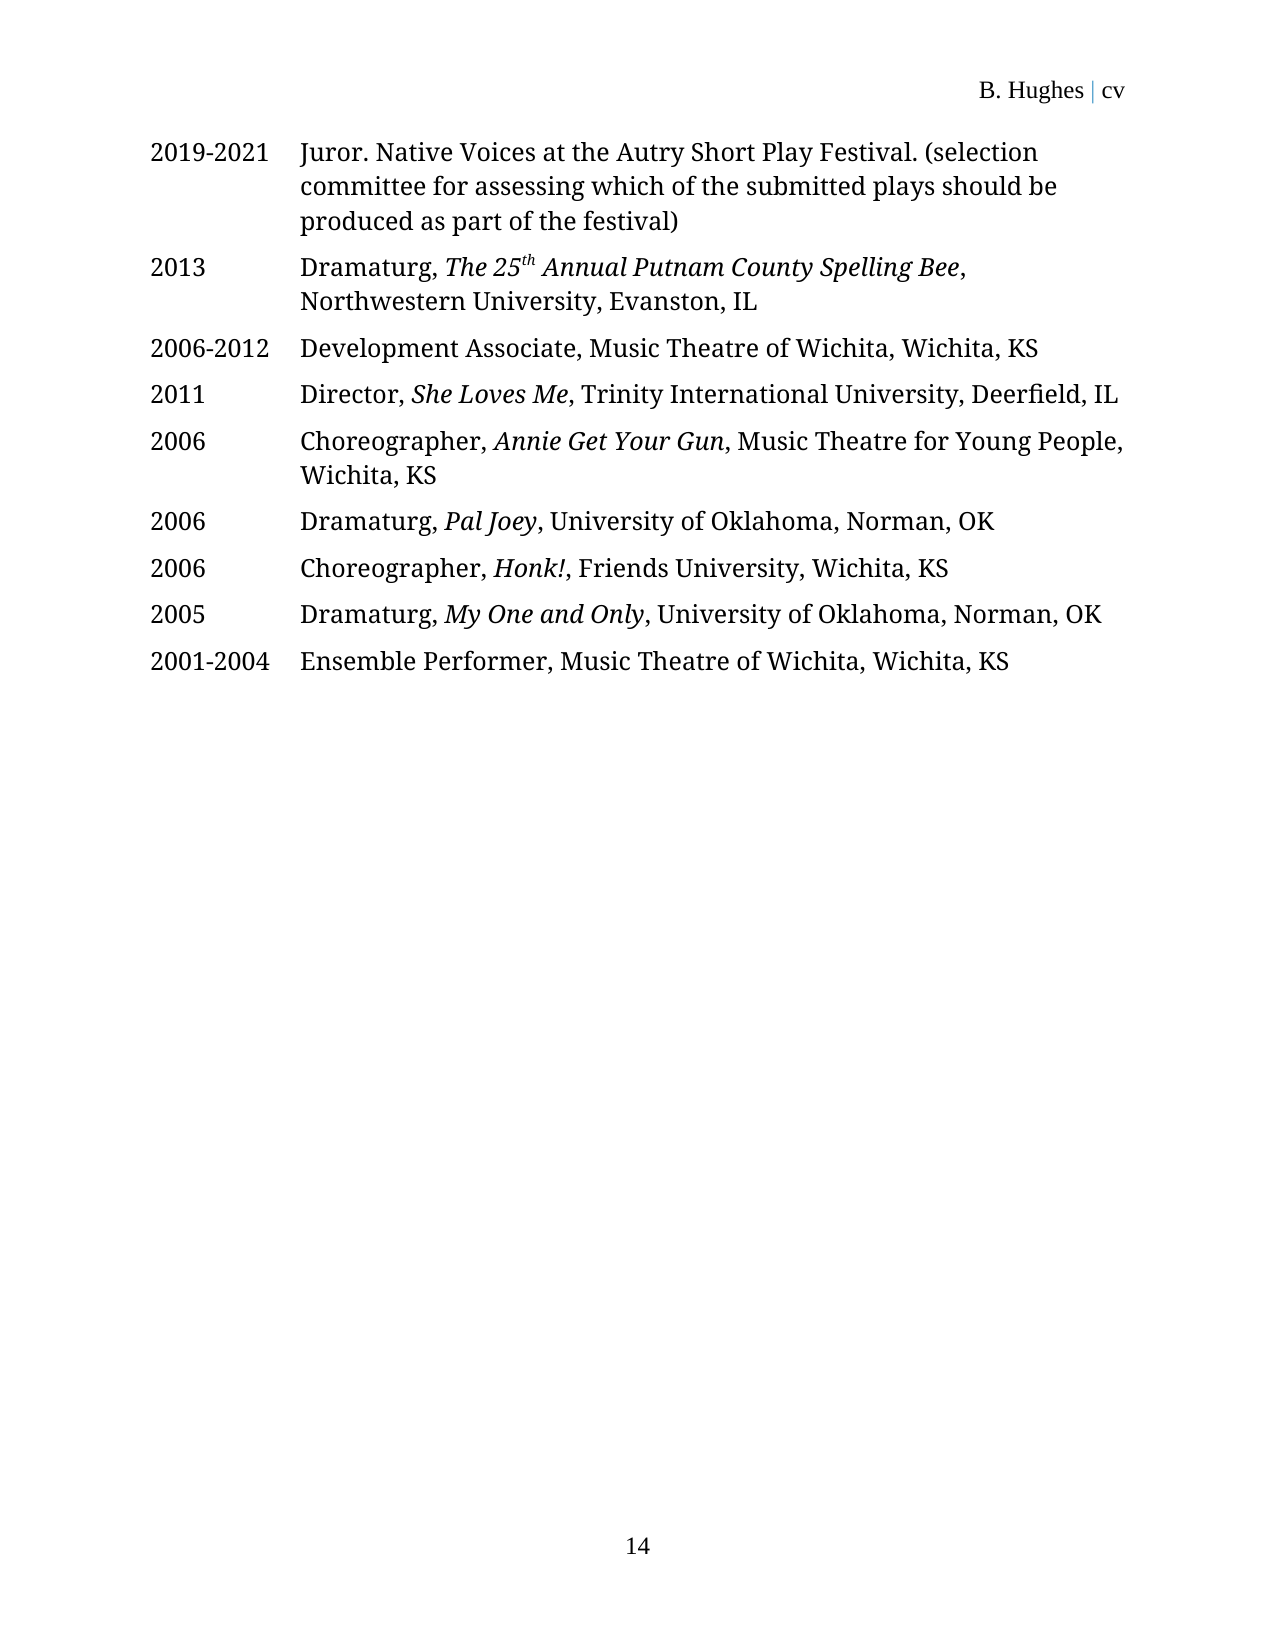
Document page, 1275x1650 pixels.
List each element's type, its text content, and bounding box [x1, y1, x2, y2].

text 2006 Choreographer, Honk!, Friends University, Wichita, KS [150, 551, 1125, 585]
text 2006 Choreographer, Annie Get Your Gun, Music Theatre for Young People, Wichita, KS [150, 423, 1125, 492]
text 2013 Dramaturg, The 25th Annual Putnam County Spelling Bee, Northwestern University, Evanston, IL [150, 250, 1125, 318]
text 2001-2004 Ensemble Performer, Music Theatre of Wichita, Wichita, KS [150, 644, 1125, 678]
text 2019-2021 Juror. Native Voices at the Autry Short Play Festival. (selection committee for assessing which of the submitted plays should be produced as part of the festival) [150, 135, 1125, 237]
text 2006-2012 Development Associate, Music Theatre of Wichita, Wichita, KS [150, 330, 1125, 364]
text 2006 Dramaturg, Pal Joey, University of Oklahoma, Norman, OK [150, 504, 1125, 538]
text 2011 Director, She Loves Me, Trinity International University, Deerfield, IL [150, 377, 1125, 411]
text 2005 Dramaturg, My One and Only, University of Oklahoma, Norman, OK [150, 597, 1125, 631]
